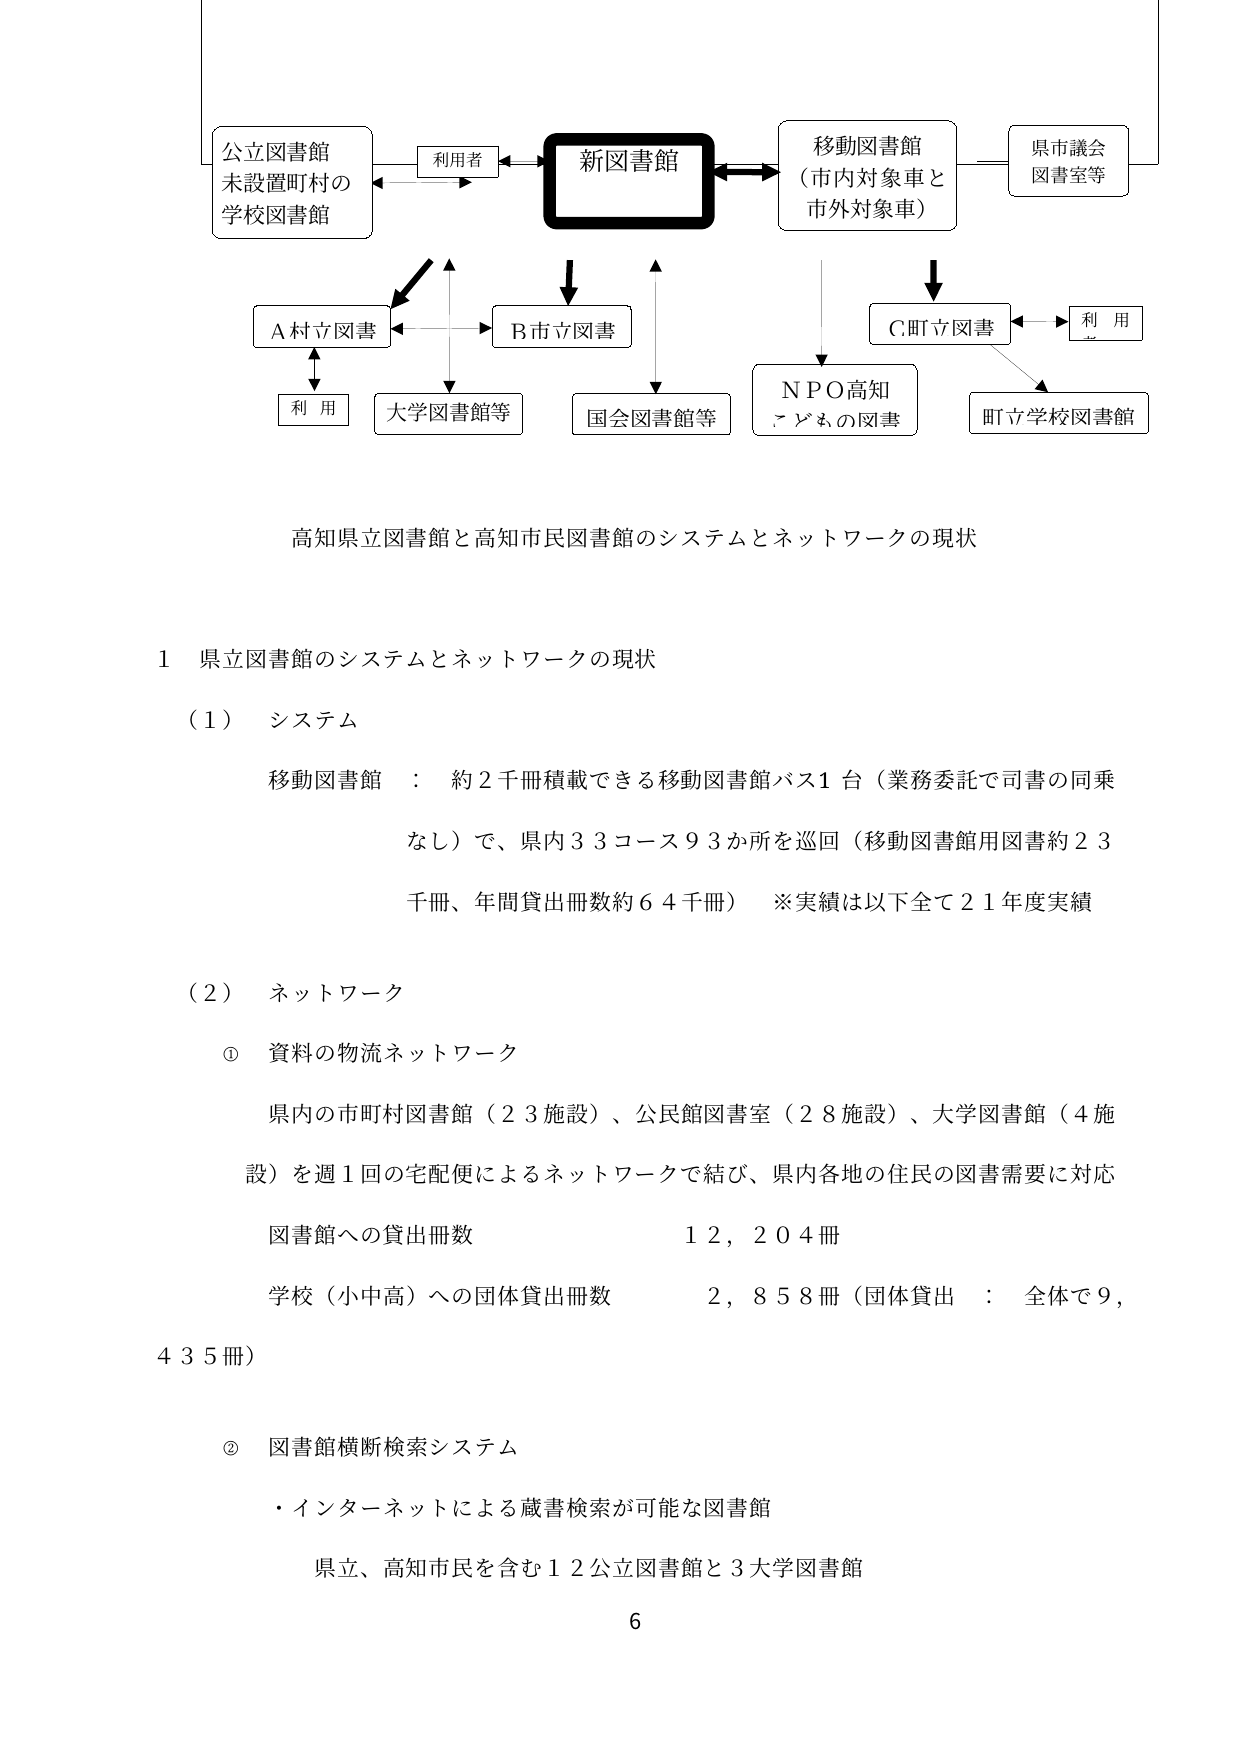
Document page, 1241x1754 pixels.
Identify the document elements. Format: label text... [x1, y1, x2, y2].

text １ 県立図書館のシステムとネットワークの現状 [154, 628, 1116, 688]
list システム [172, 688, 1116, 749]
text 県内の市町村図書館（２３施設）、公民館図書室（２８施設）、大学図書館（４施設）を週１回の宅配便によるネットワークで結び、県内各地の住民の図書需要に対応 [154, 1082, 1116, 1204]
list ・インターネットによる蔵書検索が可能な図書館 [254, 1476, 1116, 1537]
text 図書館への貸出冊数 １２，２０４冊 [154, 1204, 1116, 1264]
text 高知県立図書館と高知市民図書館のシステムとネットワークの現状 [154, 506, 1116, 567]
list 移動図書館 ： 約２千冊積載できる移動図書館バス1台（業務委託で司書の同乗なし）で、県内３３コース９３か所を巡回（移動図書館用図書約２３千冊、年間貸出冊数約６４千冊） ※実績は以下全て２１年度実績 [247, 749, 1116, 931]
text 学校（小中高）への団体貸出冊数 ２，８５８冊（団体貸出 ： 全体で９，４３５冊） [154, 1264, 1116, 1386]
list ネットワーク [172, 961, 1116, 1022]
list 県立、高知市民を含む１２公立図書館と３大学図書館 [254, 1537, 1116, 1598]
list 図書館横断検索システム [216, 1416, 1116, 1476]
list 資料の物流ネットワーク [216, 1022, 1116, 1082]
